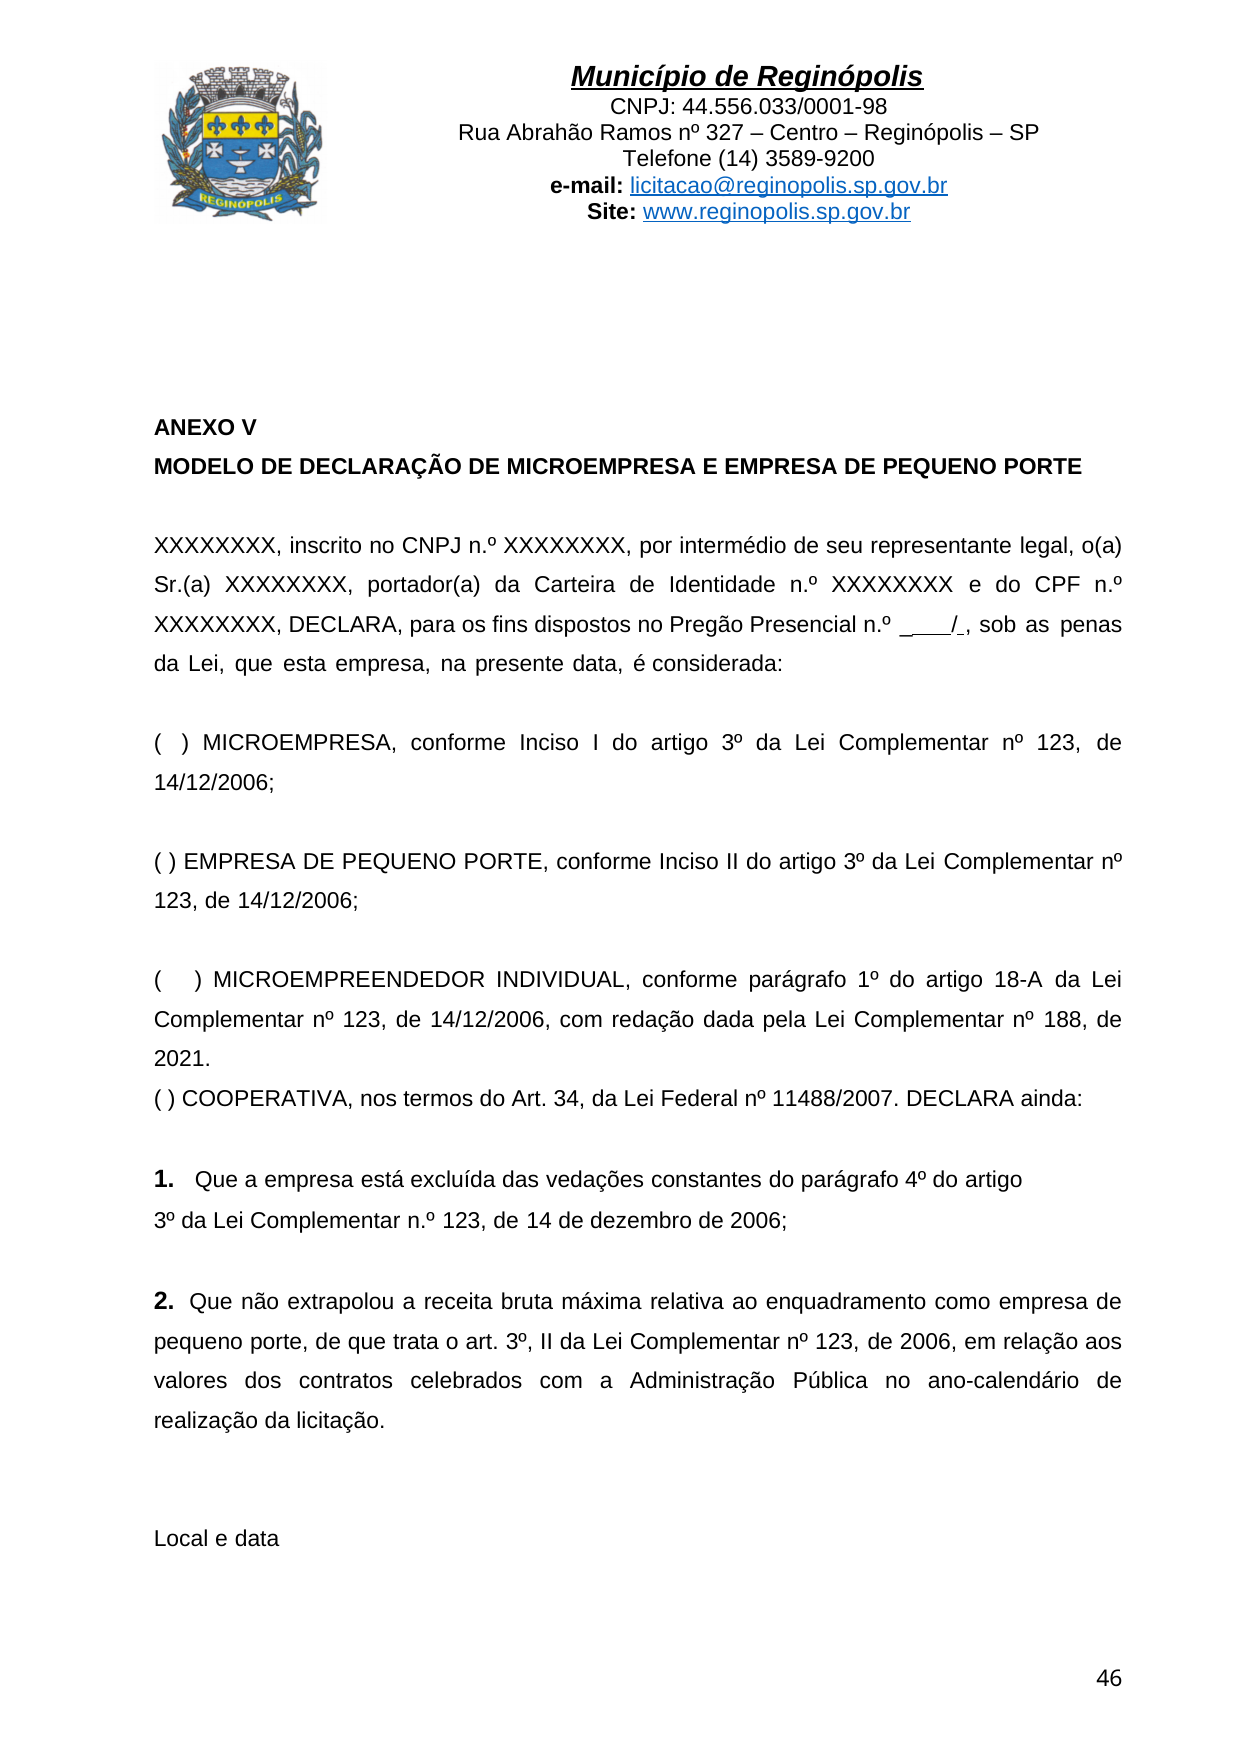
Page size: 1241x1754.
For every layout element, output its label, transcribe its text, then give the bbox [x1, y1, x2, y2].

text ANEXO V [153, 413, 1122, 440]
text ( ) MICROEMPRESA, conforme Inciso I do artigo 3º da Lei Complementar nº 123, de 14/12/2006; [153, 729, 1122, 795]
text ( ) COOPERATIVA, nos termos do Art. 34, da Lei Federal nº 11488/2007. DECLARA ainda: [153, 1085, 1122, 1111]
text Local e data [153, 1525, 1122, 1551]
subtitle MODELO DE DECLARAÇÃO DE MICROEMPRESA E EMPRESA DE PEQUENO PORTE [153, 453, 1122, 479]
list Que não extrapolou a receita bruta máxima relativa ao enquadramento como empresa de pequeno porte, de que trata o art. 3º, II da Lei Complementar nº 123, de 2006, em relação aos valores dos contratos celebrados com a Administração Pública no ano-calendário de realização da licitação. [153, 1286, 1122, 1433]
text 3º da Lei Complementar n.º 123, de 14 de dezembro de 2006; [153, 1207, 1122, 1233]
text ( ) EMPRESA DE PEQUENO PORTE, conforme Inciso II do artigo 3º da Lei Complementar nº 123, de 14/12/2006; [153, 848, 1122, 914]
text ( ) MICROEMPREENDEDOR INDIVIDUAL, conforme parágrafo 1º do artigo 18-A da Lei Complementar nº 123, de 14/12/2006, com redação dada pela Lei Complementar nº 188, de 2021. [153, 966, 1122, 1072]
text XXXXXXXX, inscrito no CNPJ n.º XXXXXXXX, por intermédio de seu representante legal, o(a) Sr.(a) XXXXXXXX, portador(a) da Carteira de Identidade n.º XXXXXXXX e do CPF n.º XXXXXXXX, DECLARA, para os fins dispostos no Pregão Presencial n.º _ / , sob as penas da Lei, que esta empresa, na presente data, é considerada: [153, 532, 1122, 677]
list Que a empresa está excluída das vedações constantes do parágrafo 4º do artigo [153, 1164, 1122, 1192]
picture [153, 60, 328, 224]
